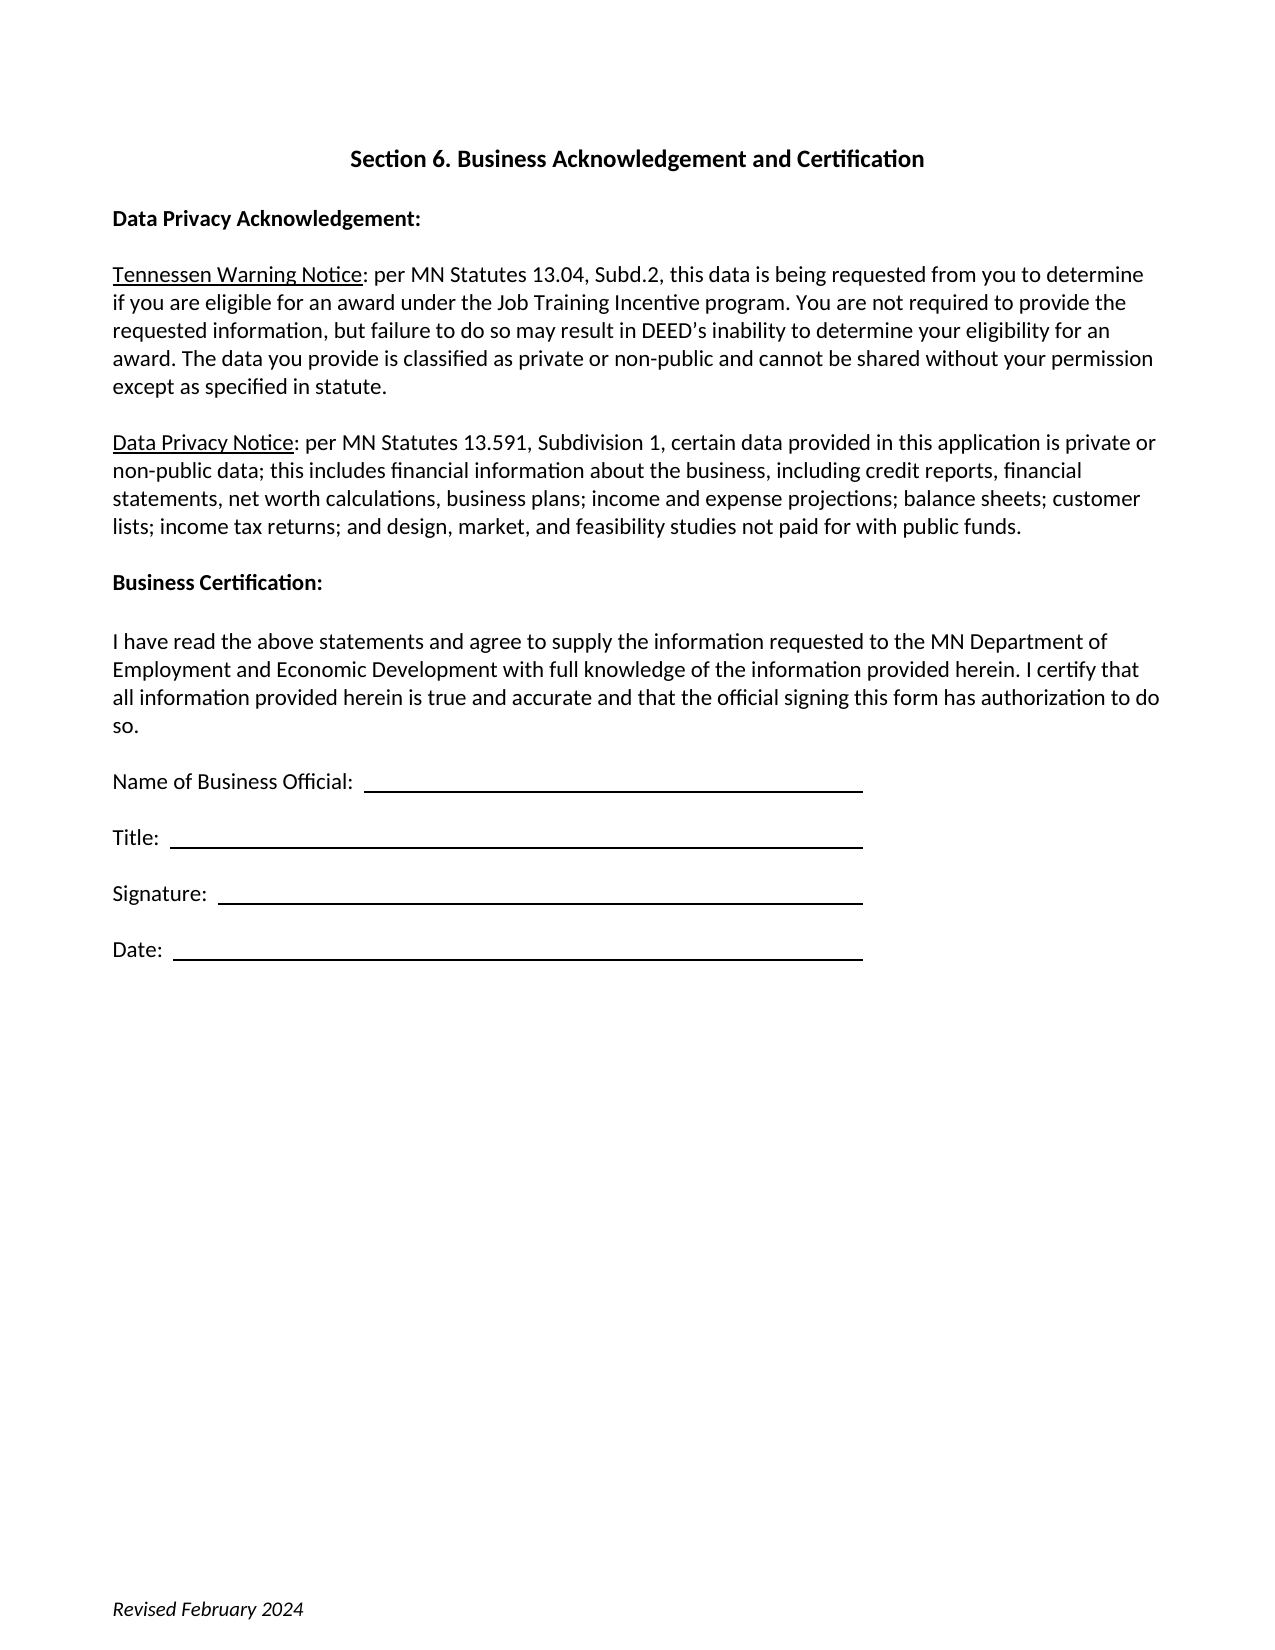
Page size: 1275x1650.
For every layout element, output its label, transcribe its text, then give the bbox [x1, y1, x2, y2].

text Signature: [112, 879, 1162, 907]
text Tennessen Warning Notice: per MN Statutes 13.04, Subd.2, this data is being requested from you to determine if you are eligible for an award under the Job Training Incentive program. You are not required to provide the requested information, but failure to do so may result in DEED’s inability to determine your eligibility for an award. The data you provide is classified as private or non-public and cannot be shared without your permission except as specified in statute. [112, 260, 1162, 400]
text Business Certification: [112, 568, 1162, 596]
text I have read the above statements and agree to supply the information requested to the MN Department of Employment and Economic Development with full knowledge of the information provided herein. I certify that all information provided herein is true and accurate and that the official signing this form has authorization to do so. [112, 627, 1162, 739]
text Title: [112, 823, 1162, 851]
text Data Privacy Acknowledgement: [112, 204, 1162, 232]
text Data Privacy Notice: per MN Statutes 13.591, Subdivision 1, certain data provided in this application is private or non-public data; this includes financial information about the business, including credit reports, financial statements, net worth calculations, business plans; income and expense projections; balance sheets; customer lists; income tax returns; and design, market, and feasibility studies not paid for with public funds. [112, 428, 1162, 540]
text Name of Business Official: [112, 767, 1162, 795]
text Date: [112, 935, 1162, 963]
text Section 6. Business Acknowledgement and Certification [112, 143, 1162, 173]
